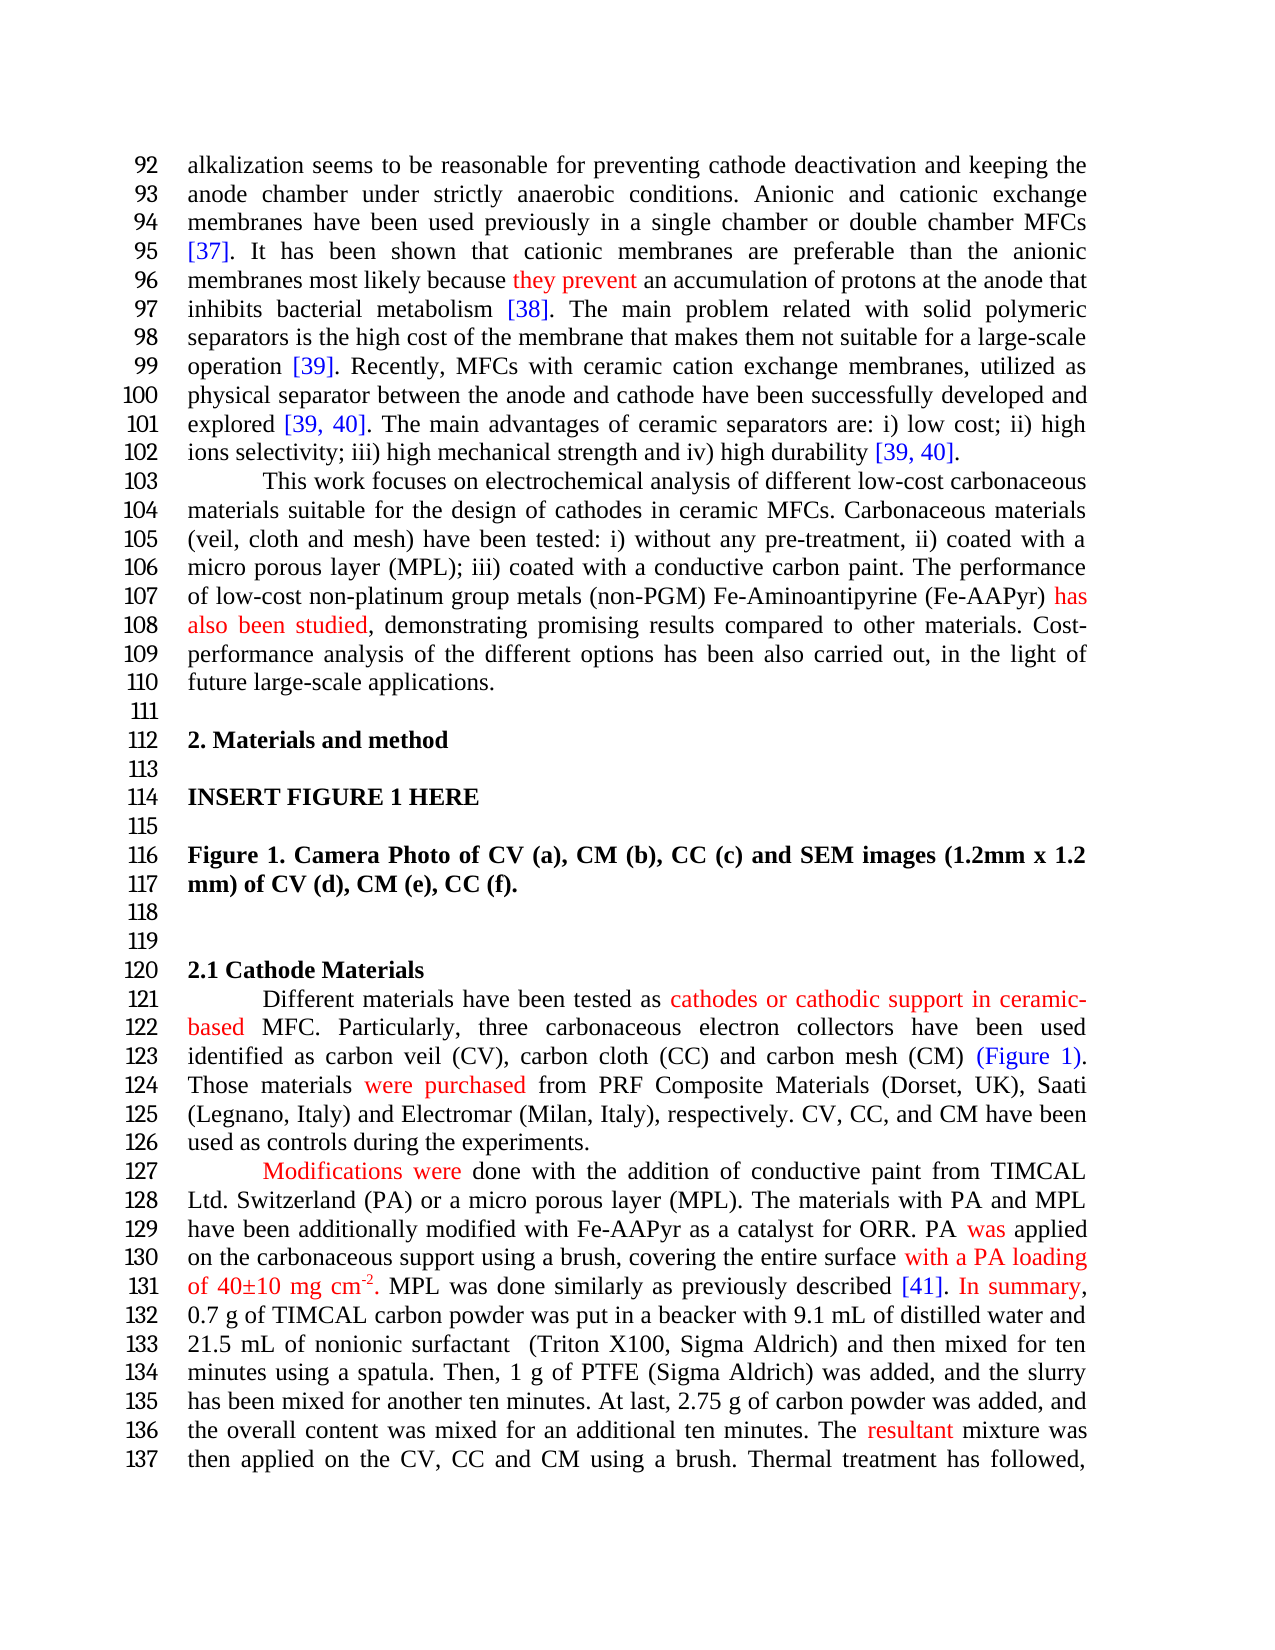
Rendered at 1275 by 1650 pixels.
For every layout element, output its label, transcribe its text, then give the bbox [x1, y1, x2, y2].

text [187, 1156, 1087, 1472]
text Figure 1. Camera Photo of CV (a), CM (b), CC (c) and SEM images (1.2mm x 1.2 mm) of CV (d), CM (e), CC (f). [187, 840, 1087, 897]
text INSERT FIGURE 1 HERE [187, 782, 1087, 811]
text 2. Materials and method [187, 725, 1087, 754]
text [187, 150, 1087, 466]
text 2.1 Cathode Materials [187, 955, 1087, 984]
text This work focuses on electrochemical analysis of different low-cost carbonaceous materials suitable for the design of cathodes in ceramic MFCs. Carbonaceous materials (veil, cloth and mesh) have been tested: i) without any pre-treatment, ii) coated with a micro porous layer (MPL); iii) coated with a conductive carbon paint. The performance of low-cost non-platinum group metals (non-PGM) Fe-Aminoantipyrine (Fe-AAPyr) has also been studied, demonstrating promising results compared to other materials. Cost-performance analysis of the different options has been also carried out, in the light of future large-scale applications. [187, 466, 1087, 696]
text Different materials have been tested as cathodes or cathodic support in ceramic-based MFC. Particularly, three carbonaceous electron collectors have been used identified as carbon veil (CV), carbon cloth (CC) and carbon mesh (CM) (Figure 1). Those materials were purchased from PRF Composite Materials (Dorset, UK), Saati (Legnano, Italy) and Electromar (Milan, Italy), respectively. CV, CC, and CM have been used as controls during the experiments. [187, 984, 1087, 1156]
